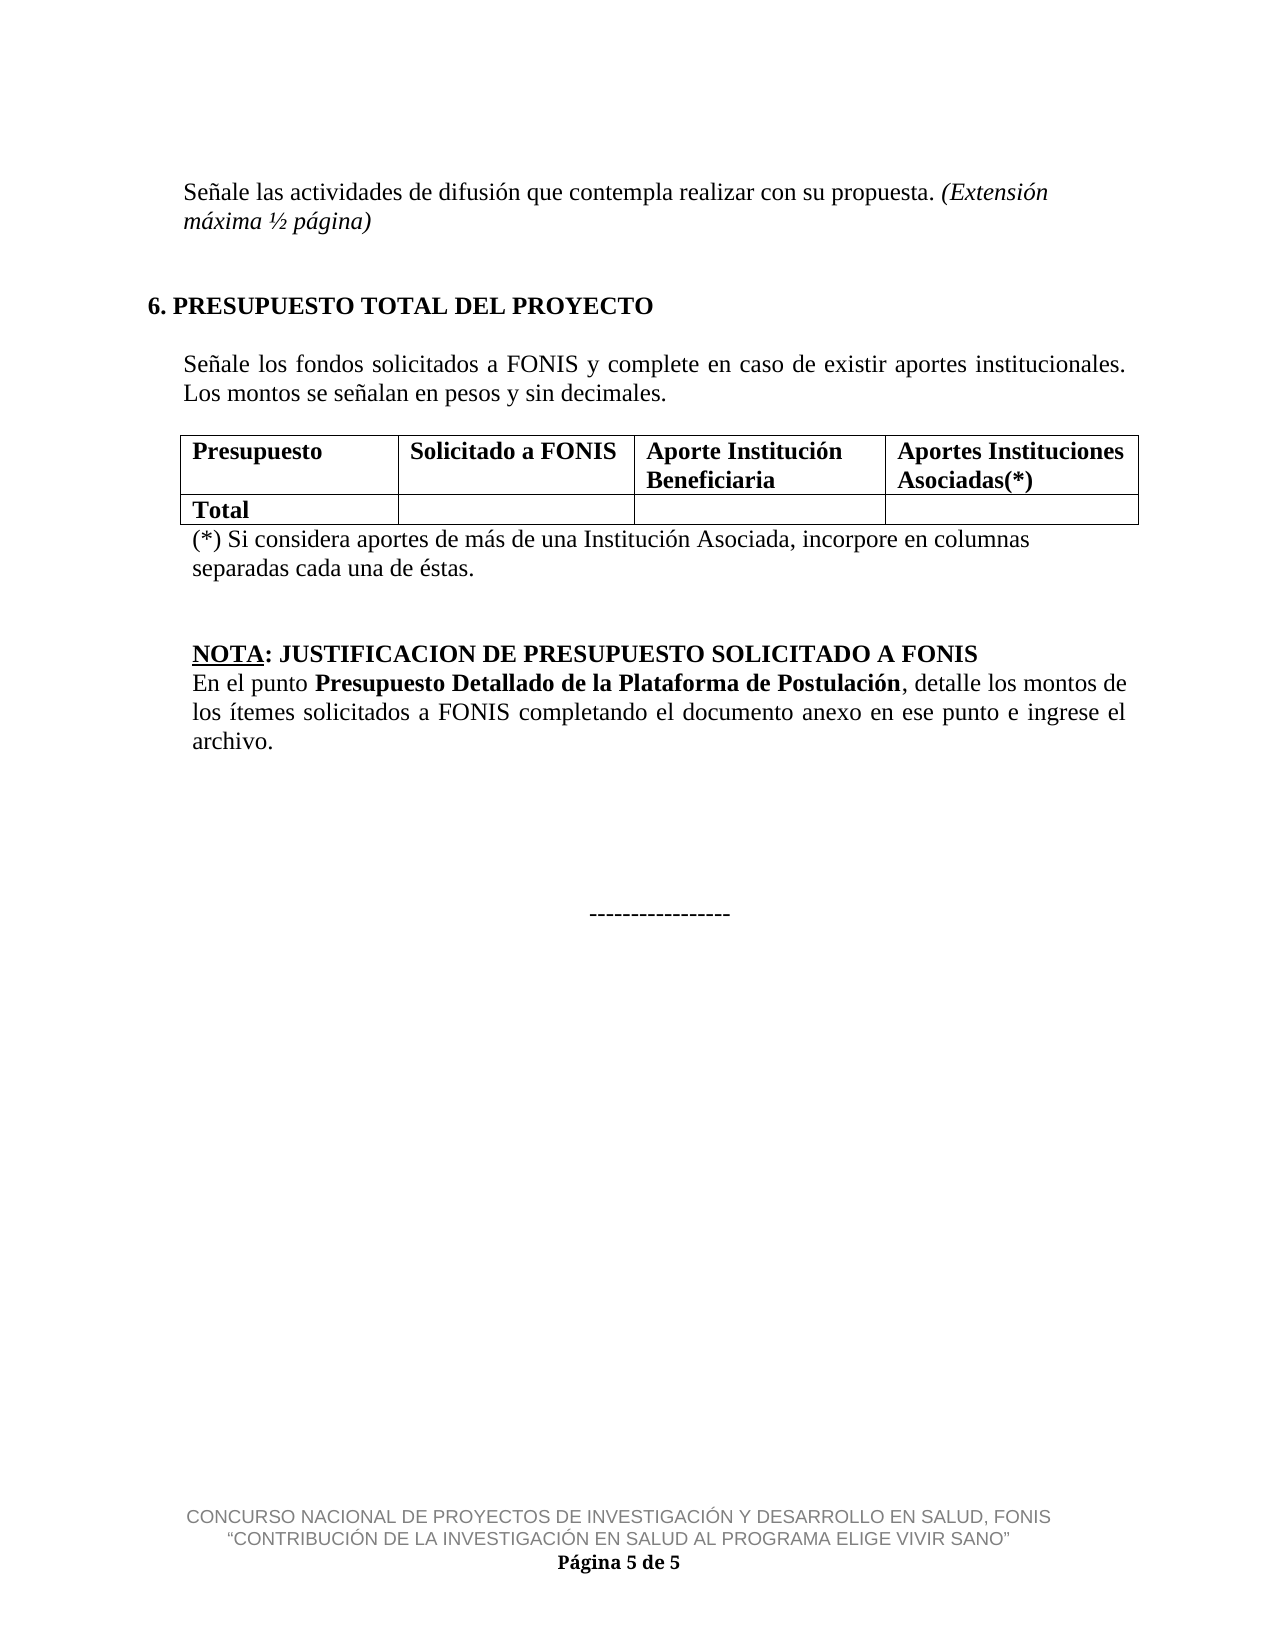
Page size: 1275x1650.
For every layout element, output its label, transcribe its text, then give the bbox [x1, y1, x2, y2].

table_header Presupuesto [181, 436, 398, 494]
text (*) Si considera aportes de más de una Institución Asociada, incorpore en columnas separadas cada una de éstas. [192, 525, 1127, 582]
table_cell Total [181, 495, 398, 523]
text NOTA: JUSTIFICACION DE PRESUPUESTO SOLICITADO A FONIS [192, 639, 1127, 668]
table_header Aportes Instituciones Asociadas(*) [886, 436, 1138, 494]
table_cell [399, 495, 634, 523]
table_cell [886, 495, 1138, 523]
table_header Aporte Institución Beneficiaria [635, 436, 885, 494]
list PRESUPUESTO TOTAL DEL PROYECTO [148, 291, 1127, 320]
text En el punto Presupuesto Detallado de la Plataforma de Postulación, detalle los montos de los ítemes solicitados a FONIS completando el documento anexo en ese punto e ingrese el archivo. [192, 668, 1127, 754]
text Señale los fondos solicitados a FONIS y complete en caso de existir aportes institucionales. Los montos se señalan en pesos y sin decimales. [183, 349, 1127, 406]
text ----------------- [192, 898, 1127, 927]
list Señale las actividades de difusión que contempla realizar con su propuesta. (Extensión máxima ½ página) [183, 177, 1127, 235]
table_cell [635, 495, 885, 523]
table_header Solicitado a FONIS [399, 436, 634, 494]
